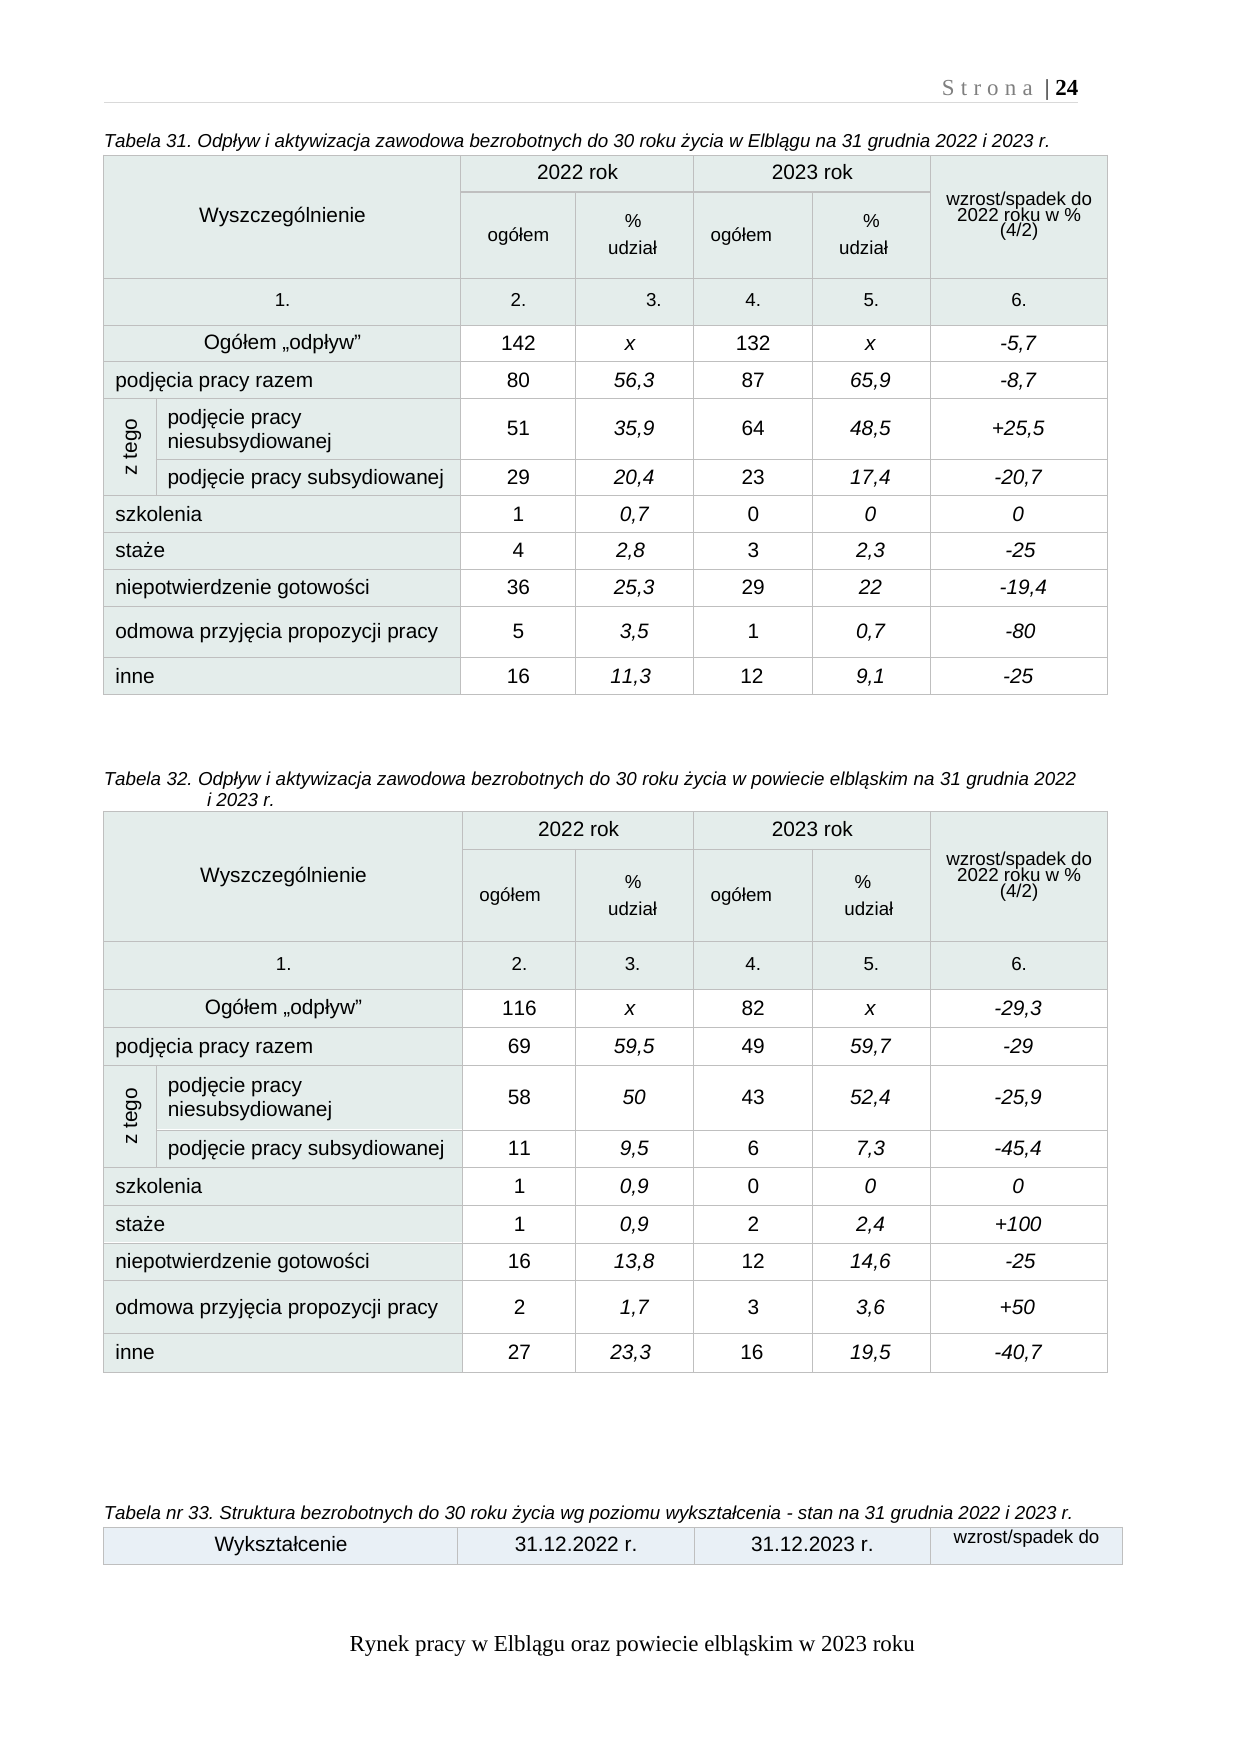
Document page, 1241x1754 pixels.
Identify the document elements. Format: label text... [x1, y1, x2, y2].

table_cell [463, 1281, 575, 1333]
table_cell 4. [694, 942, 812, 989]
table_cell podjęcia pracy razem [104, 1028, 462, 1065]
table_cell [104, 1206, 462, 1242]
table_cell podjęcie pracy niesubsydiowanej [157, 399, 460, 459]
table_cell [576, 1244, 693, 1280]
text Tabela 32. Odpływ i aktywizacja zawodowa bezrobotnych do 30 roku życia w powiecie elbląskim na 31 grudnia 2022 i 2023 r. [103, 768, 1078, 811]
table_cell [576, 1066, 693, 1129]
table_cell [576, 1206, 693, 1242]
table_cell 6. [931, 279, 1107, 325]
table_cell 1. [104, 942, 462, 989]
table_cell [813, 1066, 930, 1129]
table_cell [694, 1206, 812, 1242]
table_cell inne [104, 658, 460, 694]
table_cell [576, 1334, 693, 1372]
table_cell 116 [463, 990, 575, 1027]
table_cell 1. [104, 279, 460, 325]
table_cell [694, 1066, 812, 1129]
table_cell Ogółem „odpływ” [104, 326, 460, 361]
table_cell 5. [813, 279, 930, 325]
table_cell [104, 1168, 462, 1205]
table_header 2023 rok [694, 812, 930, 849]
table_cell +25,5 [931, 399, 1107, 459]
table_cell 29 [694, 570, 812, 606]
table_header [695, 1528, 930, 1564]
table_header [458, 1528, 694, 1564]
table_cell 3,5 [576, 607, 693, 657]
table_cell x [576, 326, 693, 361]
table_cell 3. [576, 942, 693, 989]
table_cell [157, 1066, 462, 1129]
table_cell -8,7 [931, 362, 1107, 398]
table_cell 23 [694, 460, 812, 495]
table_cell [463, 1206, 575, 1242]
text Tabela 31. Odpływ i aktywizacja zawodowa bezrobotnych do 30 roku życia w Elblągu na 31 grudnia 2022 i 2023 r. [103, 130, 1078, 151]
table_cell -5,7 [931, 326, 1107, 361]
table_cell 2. [463, 942, 575, 989]
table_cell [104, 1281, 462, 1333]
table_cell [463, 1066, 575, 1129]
text Tabela nr 33. Struktura bezrobotnych do 30 roku życia wg poziomu wykształcenia - stan na 31 grudnia 2022 i 2023 r. [103, 1502, 1122, 1524]
table_cell 142 [461, 326, 575, 361]
table_cell 2,3 [813, 533, 930, 569]
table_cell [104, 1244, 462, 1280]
table_cell podjęcie pracy subsydiowanej [157, 460, 460, 495]
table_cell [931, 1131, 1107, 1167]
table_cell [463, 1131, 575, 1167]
table_cell 0 [931, 496, 1107, 532]
table_cell 82 [694, 990, 812, 1027]
table_cell -80 [931, 607, 1107, 657]
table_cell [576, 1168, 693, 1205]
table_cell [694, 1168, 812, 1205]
table_cell 9,1 [813, 658, 930, 694]
table_cell 29 [461, 460, 575, 495]
table_cell 69 [463, 1028, 575, 1065]
table_cell 16 [461, 658, 575, 694]
table_cell 132 [694, 326, 812, 361]
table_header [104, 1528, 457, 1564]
table_cell x [576, 990, 693, 1027]
table_cell 65,9 [813, 362, 930, 398]
table_cell 25,3 [576, 570, 693, 606]
table_cell 80 [461, 362, 575, 398]
table_cell 6. [931, 942, 1107, 989]
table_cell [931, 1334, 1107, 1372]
table_cell 48,5 [813, 399, 930, 459]
table_cell 3 [694, 533, 812, 569]
table_cell 5 [461, 607, 575, 657]
table_cell -25 [931, 533, 1107, 569]
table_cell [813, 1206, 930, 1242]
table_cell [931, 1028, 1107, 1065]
table_cell ogółem [463, 850, 575, 941]
table_cell -25 [931, 658, 1107, 694]
table_header Wyszczególnienie [104, 156, 460, 278]
table_cell % udział [813, 850, 930, 941]
table_cell 20,4 [576, 460, 693, 495]
table_cell 12 [694, 658, 812, 694]
table_header 2022 rok [463, 812, 693, 849]
table_cell szkolenia [104, 496, 460, 532]
table_header 2022 rok [461, 156, 693, 191]
table_cell odmowa przyjęcia propozycji pracy [104, 607, 460, 657]
table_header 2023 rok [694, 156, 930, 191]
table_cell -29,3 [931, 990, 1107, 1027]
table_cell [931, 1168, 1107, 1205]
table_header wzrost/spadek do 2022 roku w % (4/2) [931, 156, 1107, 278]
table_cell 11,3 [576, 658, 693, 694]
table_cell 17,4 [813, 460, 930, 495]
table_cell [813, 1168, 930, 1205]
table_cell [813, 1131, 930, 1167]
table_cell % udział [813, 193, 930, 278]
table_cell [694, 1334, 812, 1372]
table_cell 0,7 [813, 607, 930, 657]
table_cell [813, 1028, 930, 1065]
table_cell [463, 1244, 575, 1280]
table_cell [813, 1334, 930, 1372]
table_cell z tego [104, 399, 156, 495]
table_cell niepotwierdzenie gotowości [104, 570, 460, 606]
table_cell 2. [461, 279, 575, 325]
table_header wzrost/spadek do 2022 roku w % (4/2) [931, 812, 1107, 941]
table_cell 35,9 [576, 399, 693, 459]
table_cell 3. [576, 279, 693, 325]
table_cell podjęcia pracy razem [104, 362, 460, 398]
table_cell % udział [576, 193, 693, 278]
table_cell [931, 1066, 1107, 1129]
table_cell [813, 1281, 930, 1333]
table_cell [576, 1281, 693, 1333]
table_cell 0,7 [576, 496, 693, 532]
table_cell 4 [461, 533, 575, 569]
table_cell 36 [461, 570, 575, 606]
table_cell -19,4 [931, 570, 1107, 606]
table_cell -20,7 [931, 460, 1107, 495]
table_cell 56,3 [576, 362, 693, 398]
table_cell 87 [694, 362, 812, 398]
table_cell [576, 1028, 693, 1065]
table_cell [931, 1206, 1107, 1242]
table_cell 5. [813, 942, 930, 989]
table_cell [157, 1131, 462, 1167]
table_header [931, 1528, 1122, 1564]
table_cell % udział [576, 850, 693, 941]
table_cell ogółem [694, 193, 812, 278]
table_cell 22 [813, 570, 930, 606]
table_cell 64 [694, 399, 812, 459]
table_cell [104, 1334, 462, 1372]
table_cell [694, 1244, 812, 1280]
table_cell ogółem [694, 850, 812, 941]
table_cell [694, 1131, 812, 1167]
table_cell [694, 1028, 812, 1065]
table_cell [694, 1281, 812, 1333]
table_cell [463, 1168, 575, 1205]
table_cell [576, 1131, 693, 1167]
table_cell 1 [461, 496, 575, 532]
table_cell Ogółem „odpływ” [104, 990, 462, 1027]
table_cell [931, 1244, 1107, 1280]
table_cell x [813, 990, 930, 1027]
table_cell 1 [694, 607, 812, 657]
table_header Wyszczególnienie [104, 812, 462, 941]
table_cell 0 [813, 496, 930, 532]
table_cell 51 [461, 399, 575, 459]
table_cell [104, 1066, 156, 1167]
table_cell 2,8 [576, 533, 693, 569]
table_cell 4. [694, 279, 812, 325]
table_cell staże [104, 533, 460, 569]
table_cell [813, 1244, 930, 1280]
table_cell ogółem [461, 193, 575, 278]
table_cell 0 [694, 496, 812, 532]
table_cell x [813, 326, 930, 361]
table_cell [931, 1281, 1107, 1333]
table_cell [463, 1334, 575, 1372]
